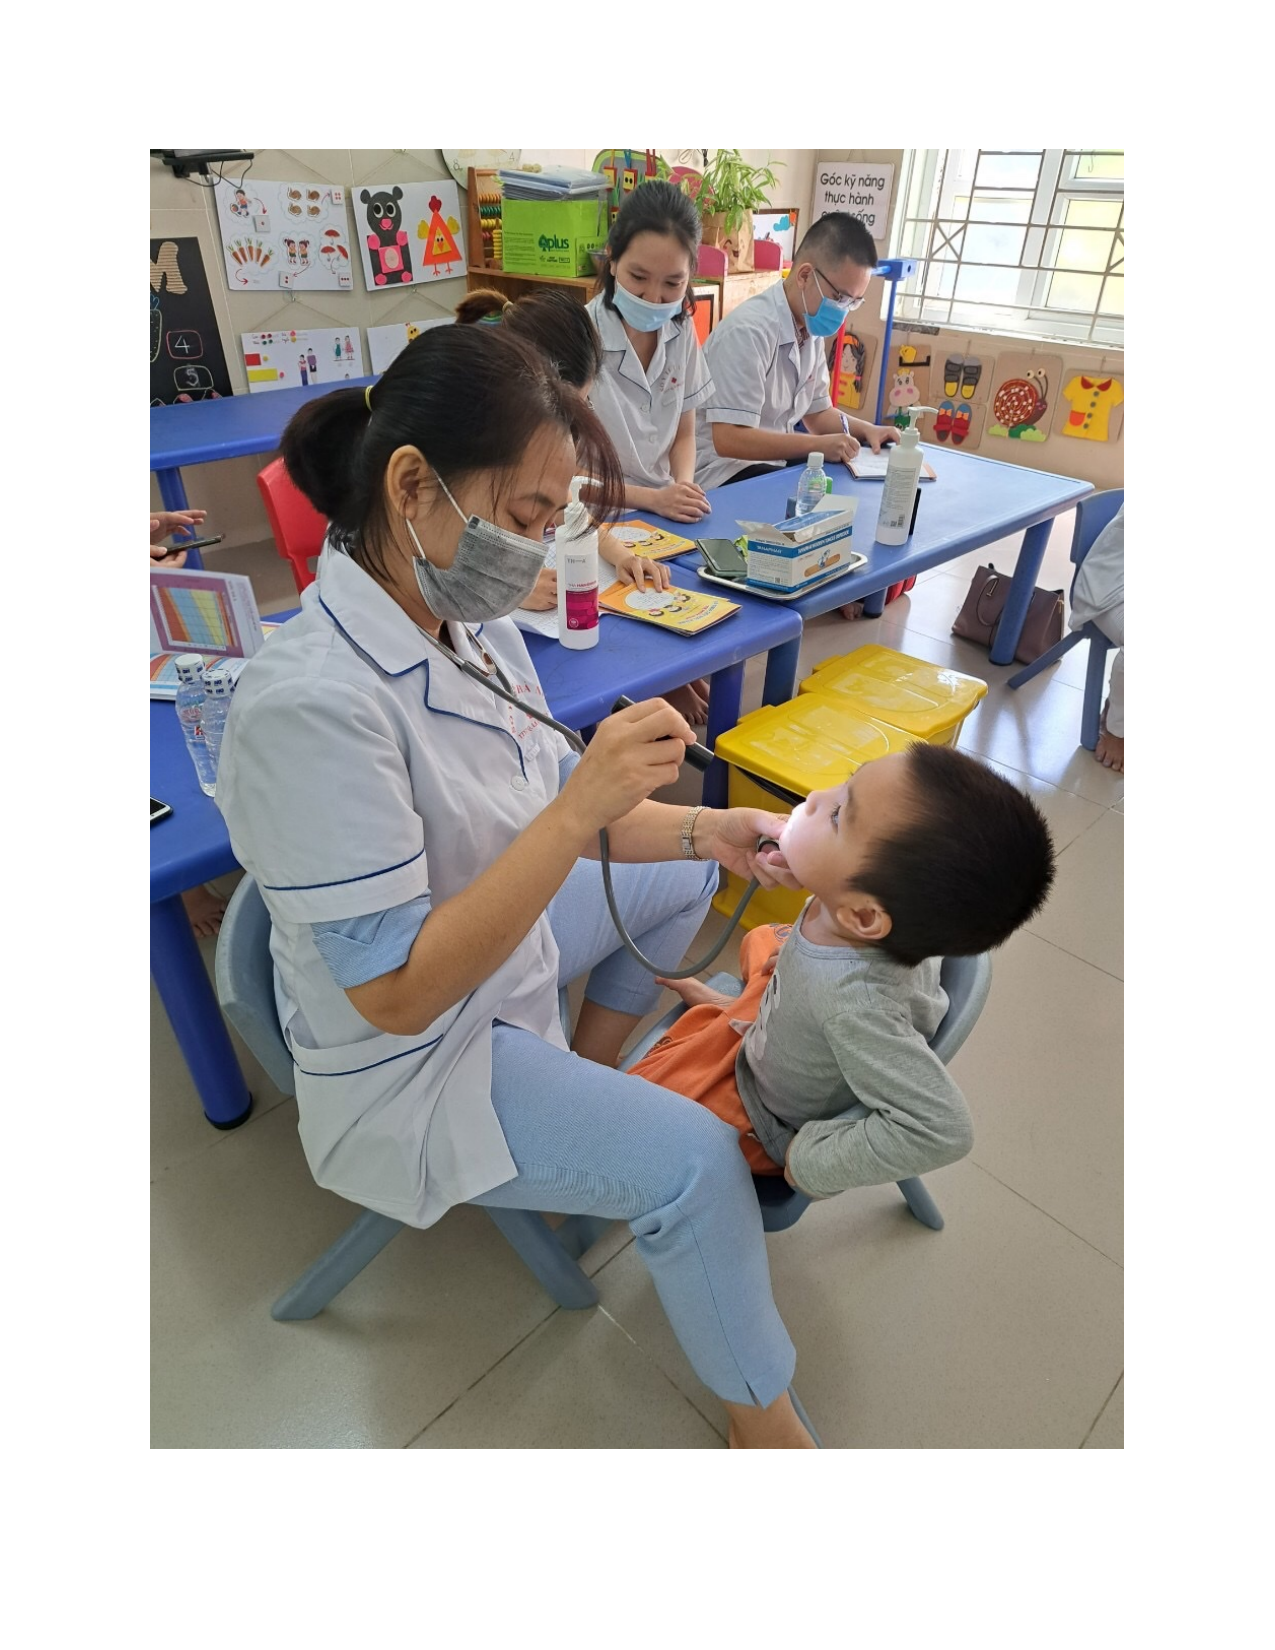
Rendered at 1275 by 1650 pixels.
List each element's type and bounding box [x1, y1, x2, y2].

picture [150, 149, 1124, 1449]
